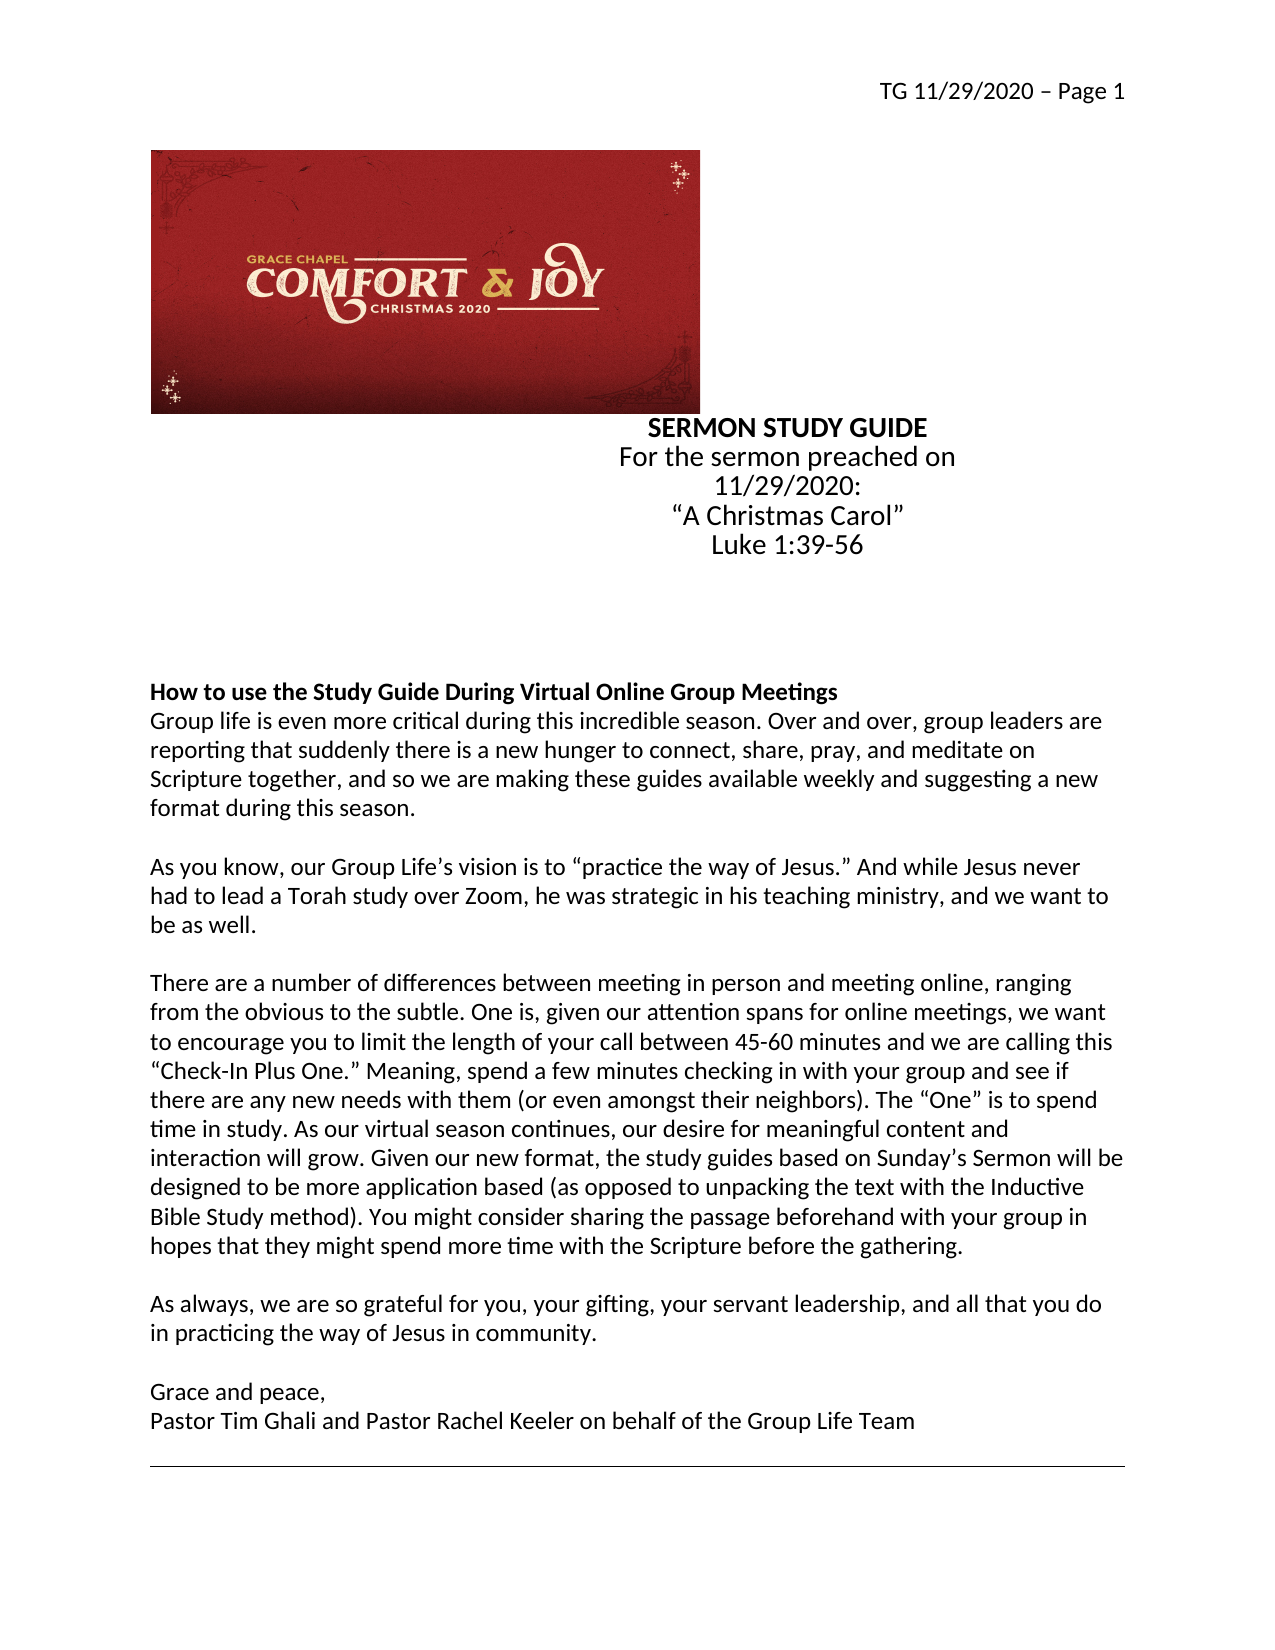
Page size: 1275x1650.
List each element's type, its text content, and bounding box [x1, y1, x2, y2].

text Grace and peace, [150, 1377, 1125, 1406]
text “A Christmas Carol” [450, 502, 1125, 531]
subtitle Sermon Study Guide [450, 179, 1125, 443]
picture [151, 150, 701, 414]
text 11/29/2020: [450, 472, 1125, 502]
text As you know, our Group Life’s vision is to “practice the way of Jesus.” And while Jesus never had to lead a Torah study over Zoom, he was strategic in his teaching ministry, and we want to be as well. [150, 852, 1125, 939]
text Luke 1:39-56 [450, 531, 1125, 560]
text Pastor Tim Ghali and Pastor Rachel Keeler on behalf of the Group Life Team [150, 1406, 1125, 1435]
text For the sermon preached on [450, 443, 1125, 472]
text Group life is even more critical during this incredible season. Over and over, group leaders are reporting that suddenly there is a new hunger to connect, share, pray, and meditate on Scripture together, and so we are making these guides available weekly and suggesting a new format during this season. [150, 706, 1125, 822]
text There are a number of differences between meeting in person and meeting online, ranging from the obvious to the subtle. One is, given our attention spans for online meetings, we want to encourage you to limit the length of your call between 45-60 minutes and we are calling this “Check-In Plus One.” Meaning, spend a few minutes checking in with your group and see if there are any new needs with them (or even amongst their neighbors). The “One” is to spend time in study. As our virtual season continues, our desire for meaningful content and interaction will grow. Given our new format, the study guides based on Sunday’s Sermon will be designed to be more application based (as opposed to unpacking the text with the Inductive Bible Study method). You might consider sharing the passage beforehand with your group in hopes that they might spend more time with the Scripture before the gathering. [150, 968, 1125, 1260]
text As always, we are so grateful for you, your gifting, your servant leadership, and all that you do in practicing the way of Jesus in community. [150, 1289, 1125, 1347]
text How to use the Study Guide During Virtual Online Group Meetings [150, 677, 1125, 706]
